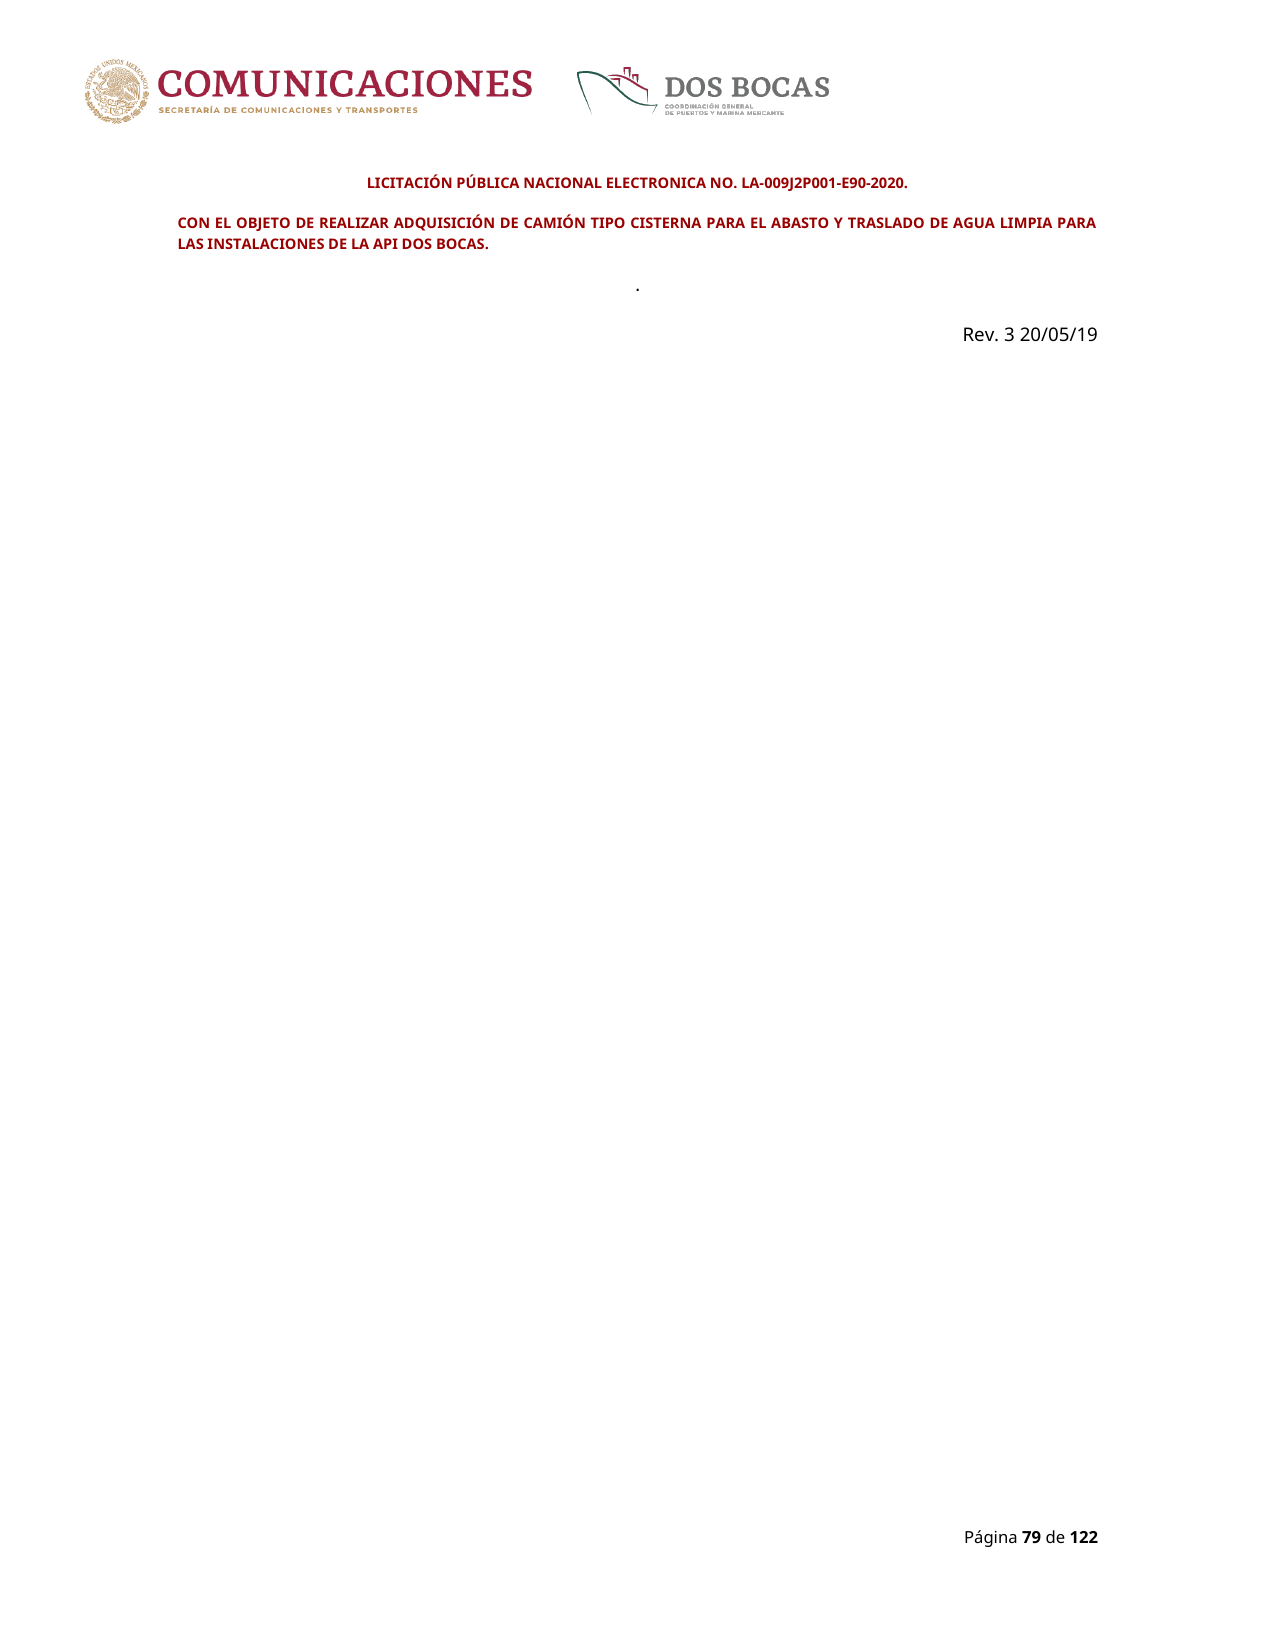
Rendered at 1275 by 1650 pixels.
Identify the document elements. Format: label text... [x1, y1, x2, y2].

picture [80, 51, 536, 134]
picture [577, 67, 829, 115]
text Rev. 3 20/05/19 [177, 321, 1098, 346]
